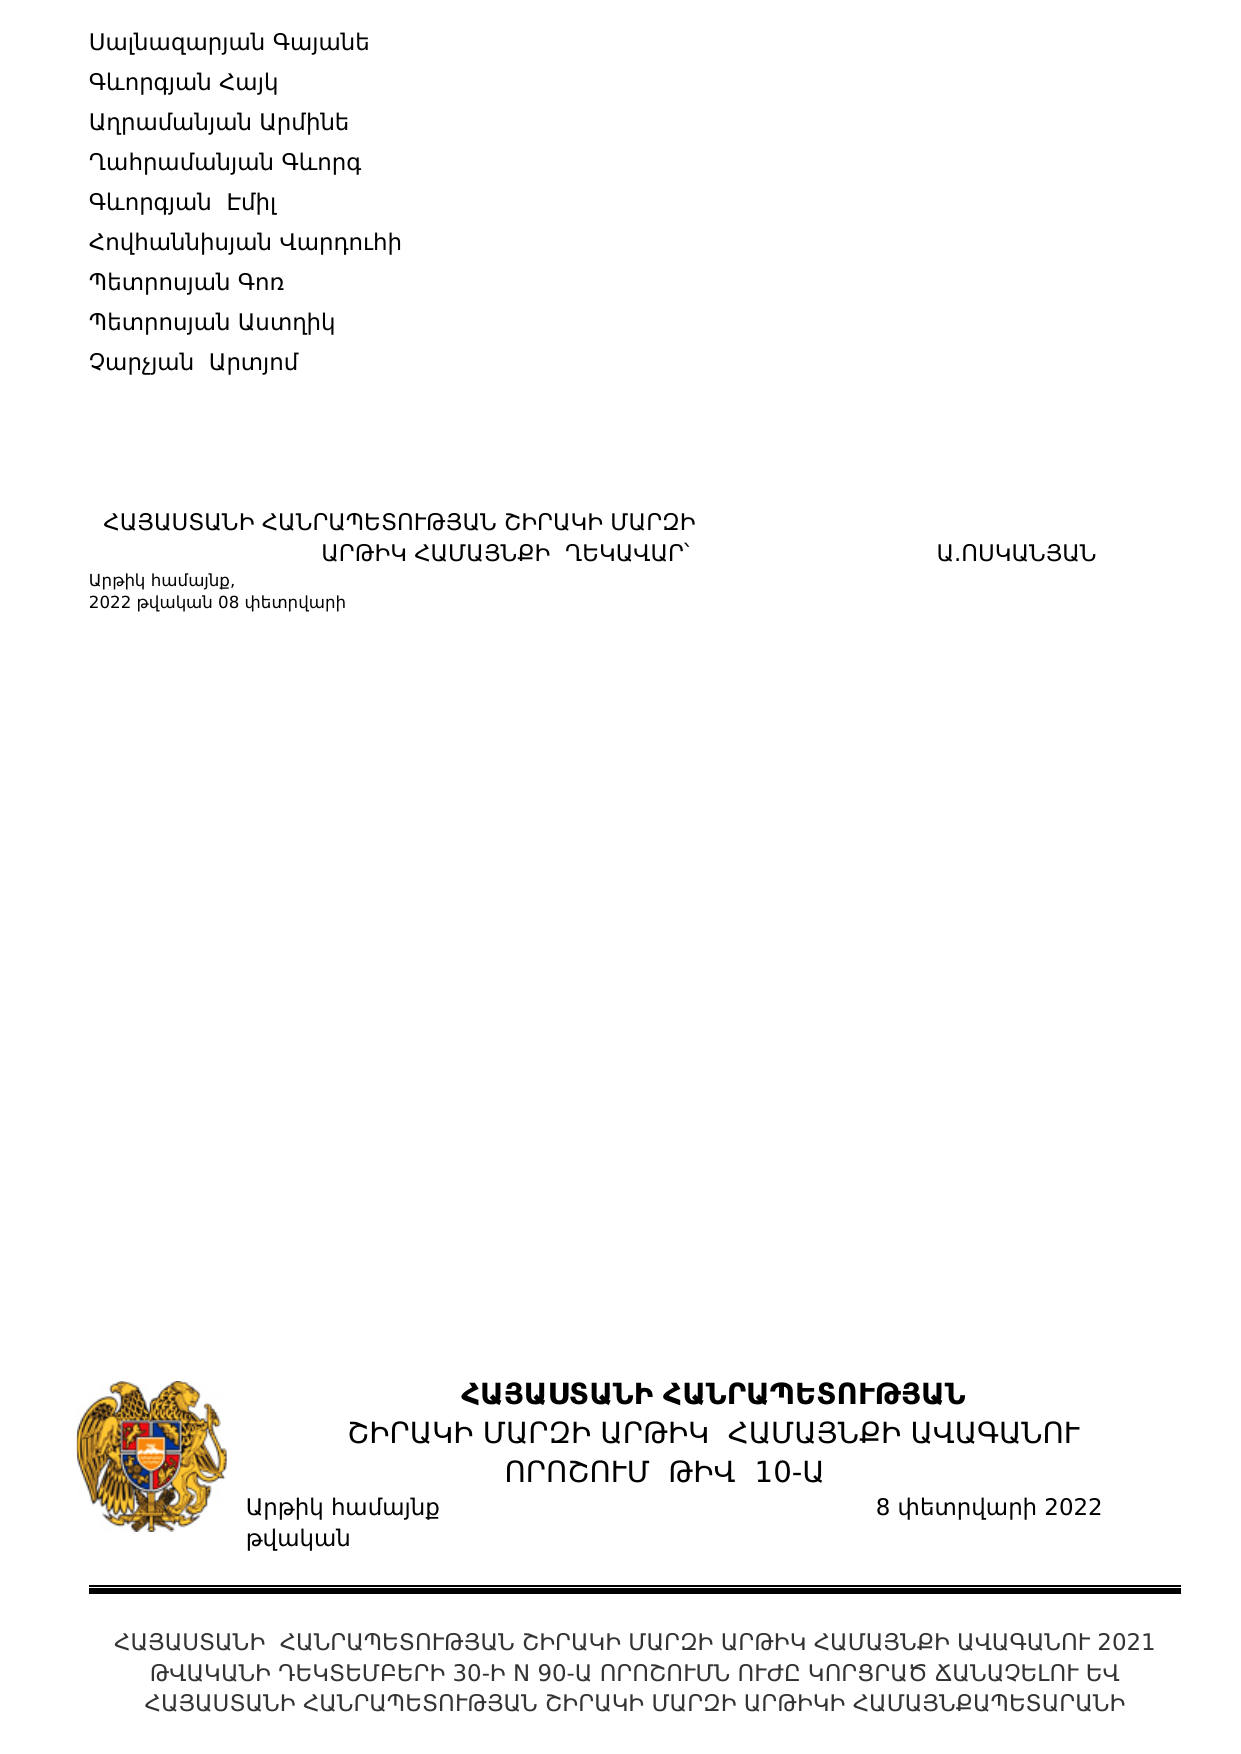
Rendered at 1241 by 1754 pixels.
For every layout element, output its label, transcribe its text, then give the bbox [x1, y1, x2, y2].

text Արթիկ համայնք, [89, 571, 1181, 590]
text Ղահրամանյան Գևորգ [89, 149, 1181, 176]
text ՈՐՈՇՈՒՄ ԹԻՎ 10-Ա [227, 1456, 1181, 1489]
text Հովհաննիսյան Վարդուհի [89, 229, 1181, 256]
text Աղրամանյան Արմինե [89, 109, 1181, 136]
text ԱՐԹԻԿ ՀԱՄԱՅՆՔԻ ՂԵԿԱՎԱՐ՝ Ա.ՈՍԿԱՆՅԱՆ [89, 540, 1181, 567]
picture [76, 1381, 227, 1532]
text Պետրոսյան Աստղիկ [89, 309, 1181, 336]
text Գևորգյան Հայկ [89, 69, 1181, 96]
text Պետրոսյան Գոռ [89, 269, 1181, 296]
text ՀԱՅԱՍՏԱՆԻ ՀԱՆՐԱՊԵՏՈՒԹՅԱՆ ՇԻՐԱԿԻ ՄԱՐԶԻ [89, 509, 1181, 536]
text Չարչյան Արտյոմ [89, 349, 1181, 376]
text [89, 1629, 1181, 1717]
text ՇԻՐԱԿԻ ՄԱՐԶԻ ԱՐԹԻԿ ՀԱՄԱՅՆՔԻ ԱՎԱԳԱՆՈՒ [227, 1417, 1181, 1451]
text Արթիկ համայնք 8 փետրվարի 2022 թվական [89, 1494, 1181, 1552]
text Գևորգյան Էմիլ [89, 189, 1181, 216]
text ՀԱՅԱՍՏԱՆԻ ՀԱՆՐԱՊԵՏՈՒԹՅԱՆ [89, 1378, 1181, 1412]
text 2022 թվական 08 փետրվարի [89, 593, 1181, 612]
text Սալնազարյան Գայանե [89, 29, 1181, 56]
